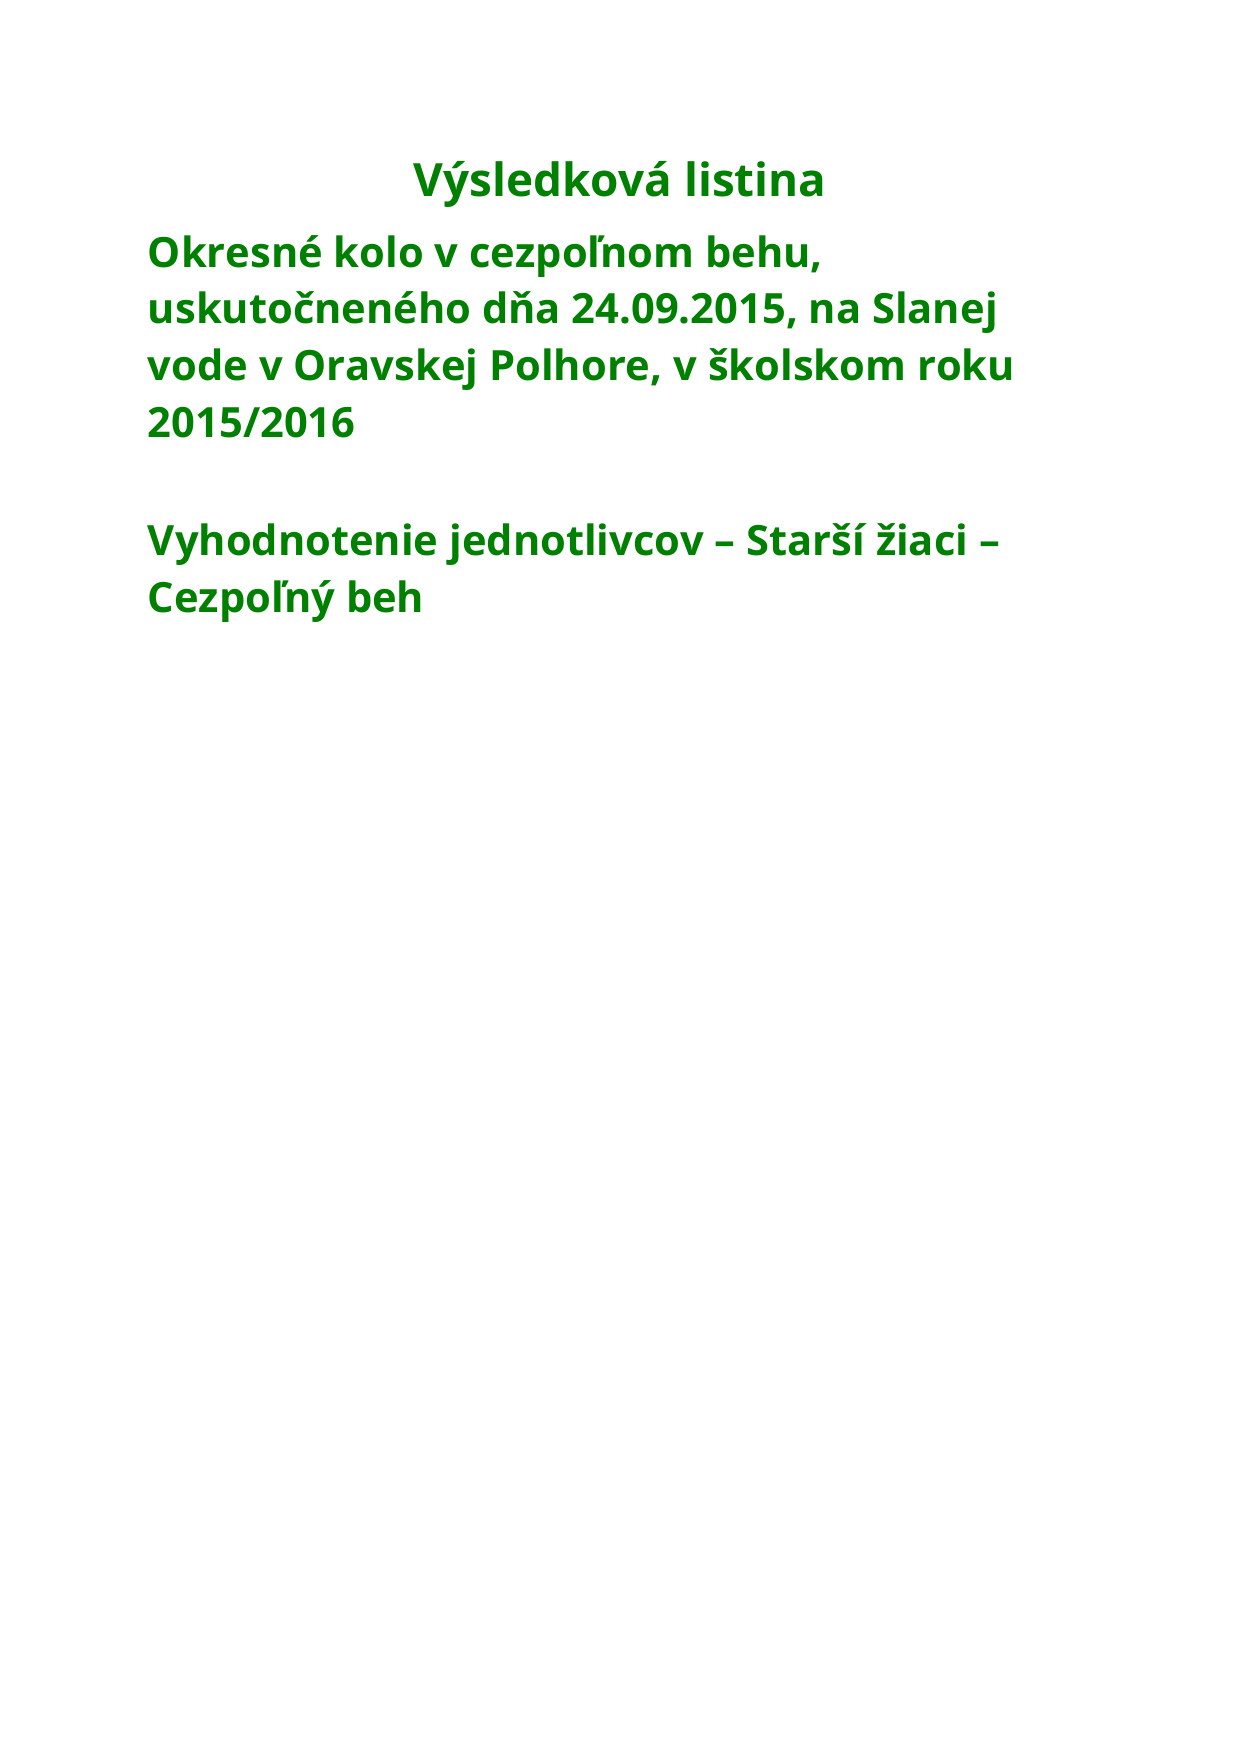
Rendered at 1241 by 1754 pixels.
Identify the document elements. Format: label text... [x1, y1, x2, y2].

text Okresné kolo v cezpoľnom behu, uskutočneného dňa 24.09.2015, na Slanej vode v Oravskej Polhore, v školskom roku 2015/2016 [148, 222, 1093, 449]
text Výsledková listina [148, 148, 1093, 210]
text Vyhodnotenie jednotlivcov – Starší žiaci – Cezpoľný beh [148, 511, 1093, 624]
